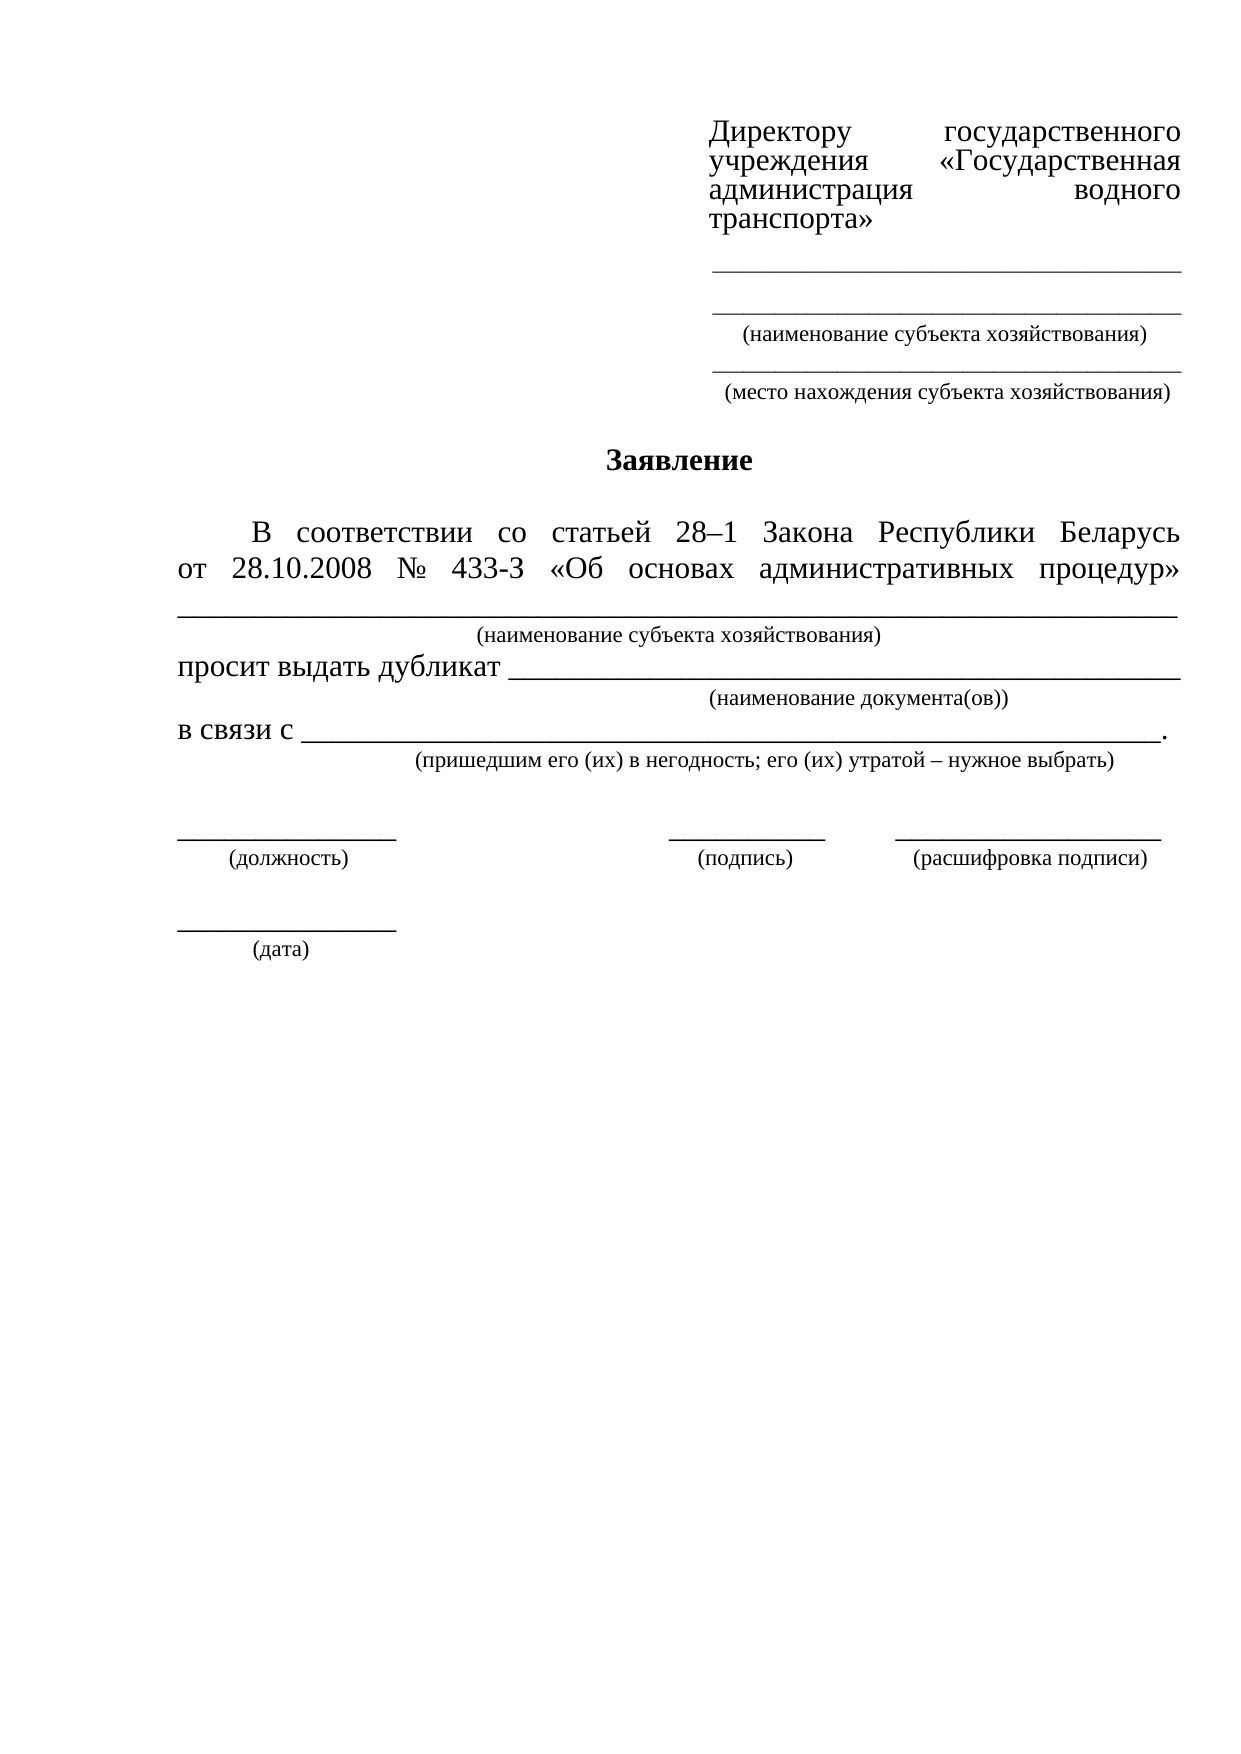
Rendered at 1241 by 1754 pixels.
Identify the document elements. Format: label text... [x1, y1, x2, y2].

text (наименование документа(ов)) [177, 683, 1181, 710]
text _____________________________________________ [709, 289, 1181, 318]
text в связи с _______________________________________________________. [177, 710, 1181, 746]
text просит выдать дубликат ___________________________________________ [177, 648, 1181, 683]
text (наименование субъекта хозяйствования) [177, 621, 1181, 648]
text Заявление [177, 442, 1181, 477]
text (наименование субъекта хозяйствования) [709, 318, 1181, 347]
text (дата) [177, 935, 1181, 961]
text В соответствии со статьей 28–1 Закона Республики Беларусь от 28.10.2008 № 433-З «Об основах административных процедур» ________________________________________________________________ [177, 513, 1181, 621]
text (место нахождения субъекта хозяйствования) [709, 376, 1181, 406]
text (должность) (подпись) (расшифровка подписи) [177, 844, 1181, 870]
text ______________ [177, 899, 1181, 935]
text ______________ __________ _________________ [177, 808, 1181, 844]
text Директору государственного учреждения «Государственная администрация водного транспорта» [709, 118, 1181, 235]
text (пришедшим его (их) в негодность; его (их) утратой – нужное выбрать) [177, 746, 1181, 772]
text _____________________________________________ [709, 347, 1181, 376]
text _____________________________________________ [709, 247, 1181, 276]
